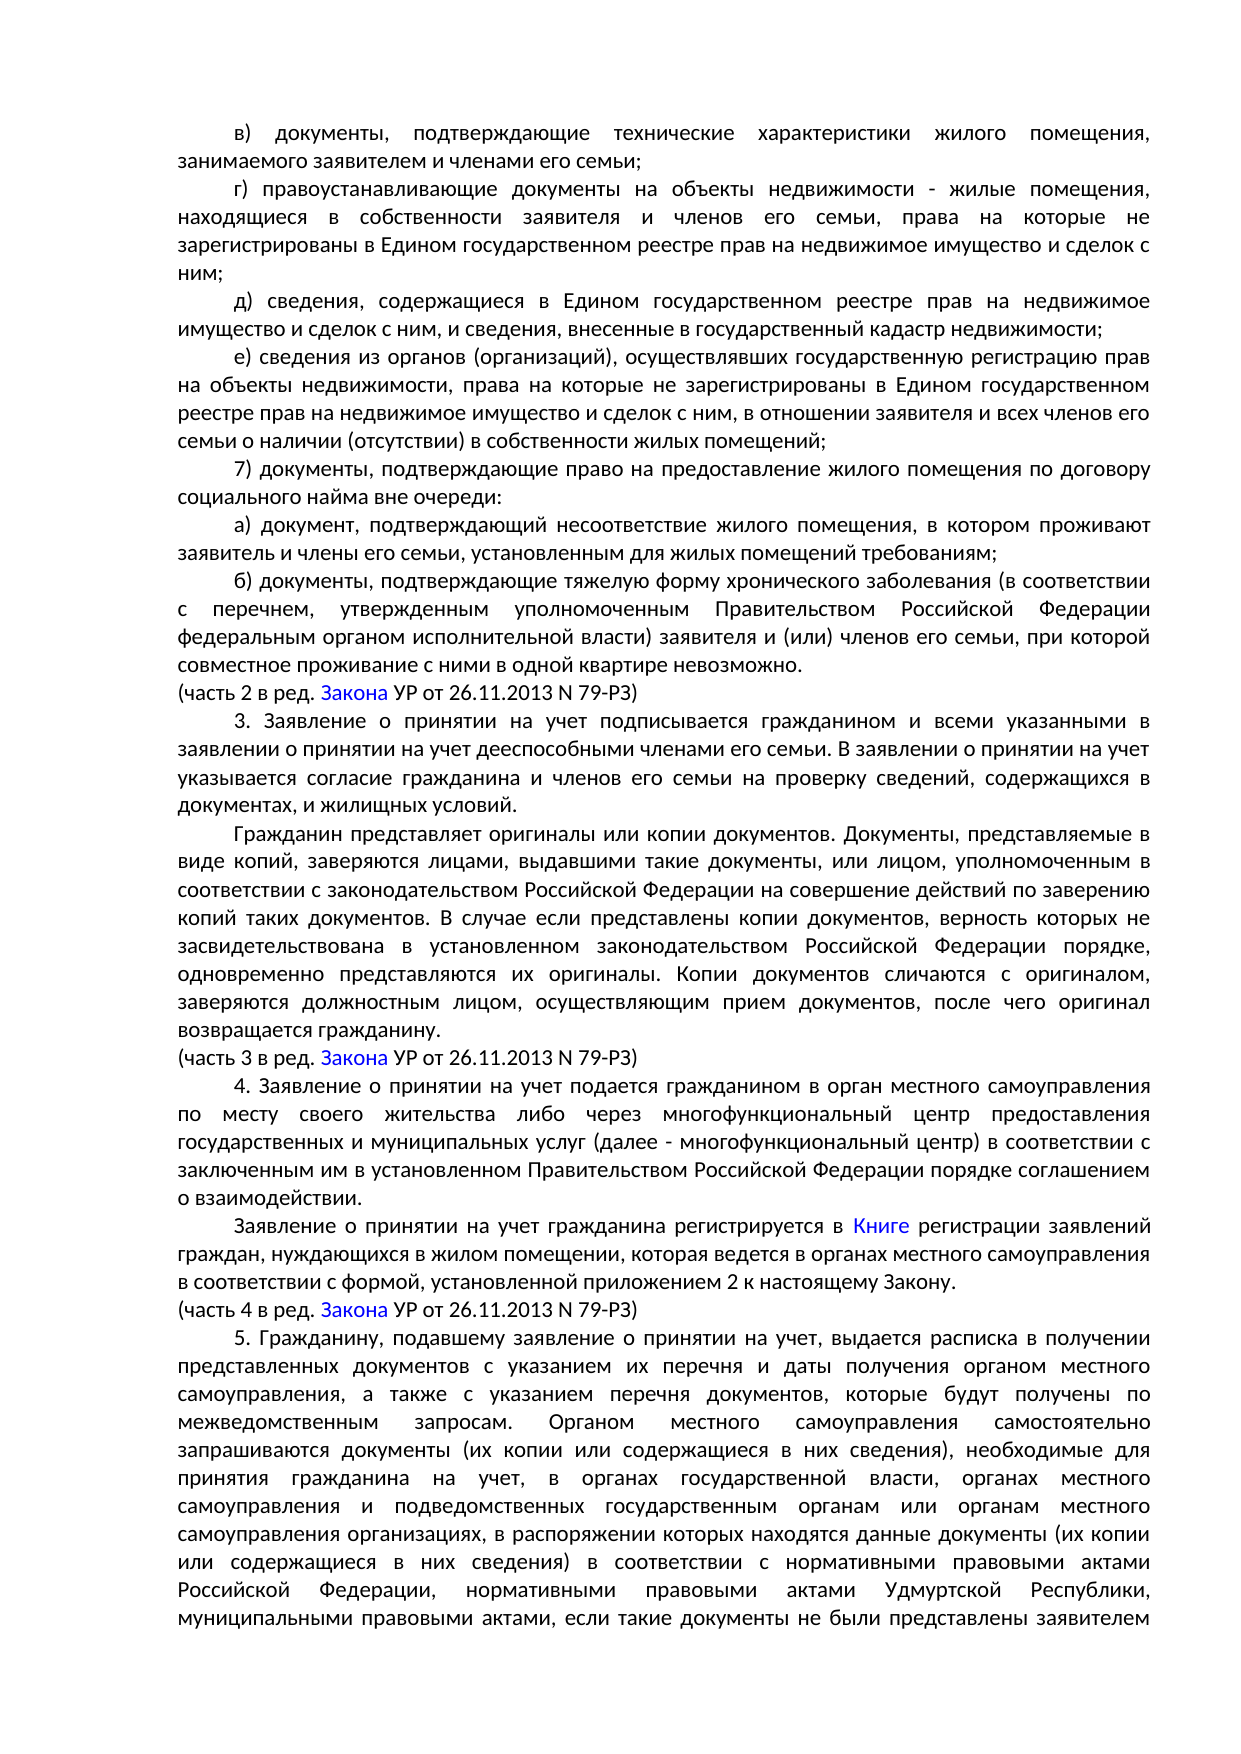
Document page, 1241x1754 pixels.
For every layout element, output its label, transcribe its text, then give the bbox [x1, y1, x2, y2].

text г) правоустанавливающие документы на объекты недвижимости - жилые помещения, находящиеся в собственности заявителя и членов его семьи, права на которые не зарегистрированы в Едином государственном реестре прав на недвижимое имущество и сделок с ним; [177, 174, 1152, 286]
text е) сведения из органов (организаций), осуществлявших государственную регистрацию прав на объекты недвижимости, права на которые не зарегистрированы в Едином государственном реестре прав на недвижимое имущество и сделок с ним, в отношении заявителя и всех членов его семьи о наличии (отсутствии) в собственности жилых помещений; [177, 342, 1152, 454]
text Заявление о принятии на учет гражданина регистрируется в Книге регистрации заявлений граждан, нуждающихся в жилом помещении, которая ведется в органах местного самоуправления в соответствии с формой, установленной приложением 2 к настоящему Закону. [177, 1211, 1152, 1295]
text а) документ, подтверждающий несоответствие жилого помещения, в котором проживают заявитель и члены его семьи, установленным для жилых помещений требованиям; [177, 510, 1152, 566]
text (часть 4 в ред. Закона УР от 26.11.2013 N 79-РЗ) [177, 1295, 1152, 1323]
text (часть 2 в ред. Закона УР от 26.11.2013 N 79-РЗ) [177, 678, 1152, 707]
text Гражданин представляет оригиналы или копии документов. Документы, представляемые в виде копий, заверяются лицами, выдавшими такие документы, или лицом, уполномоченным в соответствии с законодательством Российской Федерации на совершение действий по заверению копий таких документов. В случае если представлены копии документов, верность которых не засвидетельствована в установленном законодательством Российской Федерации порядке, одновременно представляются их оригиналы. Копии документов сличаются с оригиналом, заверяются должностным лицом, осуществляющим прием документов, после чего оригинал возвращается гражданину. [177, 819, 1152, 1043]
text 3. Заявление о принятии на учет подписывается гражданином и всеми указанными в заявлении о принятии на учет дееспособными членами его семьи. В заявлении о принятии на учет указывается согласие гражданина и членов его семьи на проверку сведений, содержащихся в документах, и жилищных условий. [177, 707, 1152, 819]
text б) документы, подтверждающие тяжелую форму хронического заболевания (в соответствии с перечнем, утвержденным уполномоченным Правительством Российской Федерации федеральным органом исполнительной власти) заявителя и (или) членов его семьи, при которой совместное проживание с ними в одной квартире невозможно. [177, 566, 1152, 678]
text д) сведения, содержащиеся в Едином государственном реестре прав на недвижимое имущество и сделок с ним, и сведения, внесенные в государственный кадастр недвижимости; [177, 286, 1152, 342]
text 7) документы, подтверждающие право на предоставление жилого помещения по договору социального найма вне очереди: [177, 454, 1152, 510]
text 4. Заявление о принятии на учет подается гражданином в орган местного самоуправления по месту своего жительства либо через многофункциональный центр предоставления государственных и муниципальных услуг (далее - многофункциональный центр) в соответствии с заключенным им в установленном Правительством Российской Федерации порядке соглашением о взаимодействии. [177, 1071, 1152, 1211]
text (часть 3 в ред. Закона УР от 26.11.2013 N 79-РЗ) [177, 1043, 1152, 1071]
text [177, 1323, 1152, 1631]
text в) документы, подтверждающие технические характеристики жилого помещения, занимаемого заявителем и членами его семьи; [177, 118, 1152, 174]
